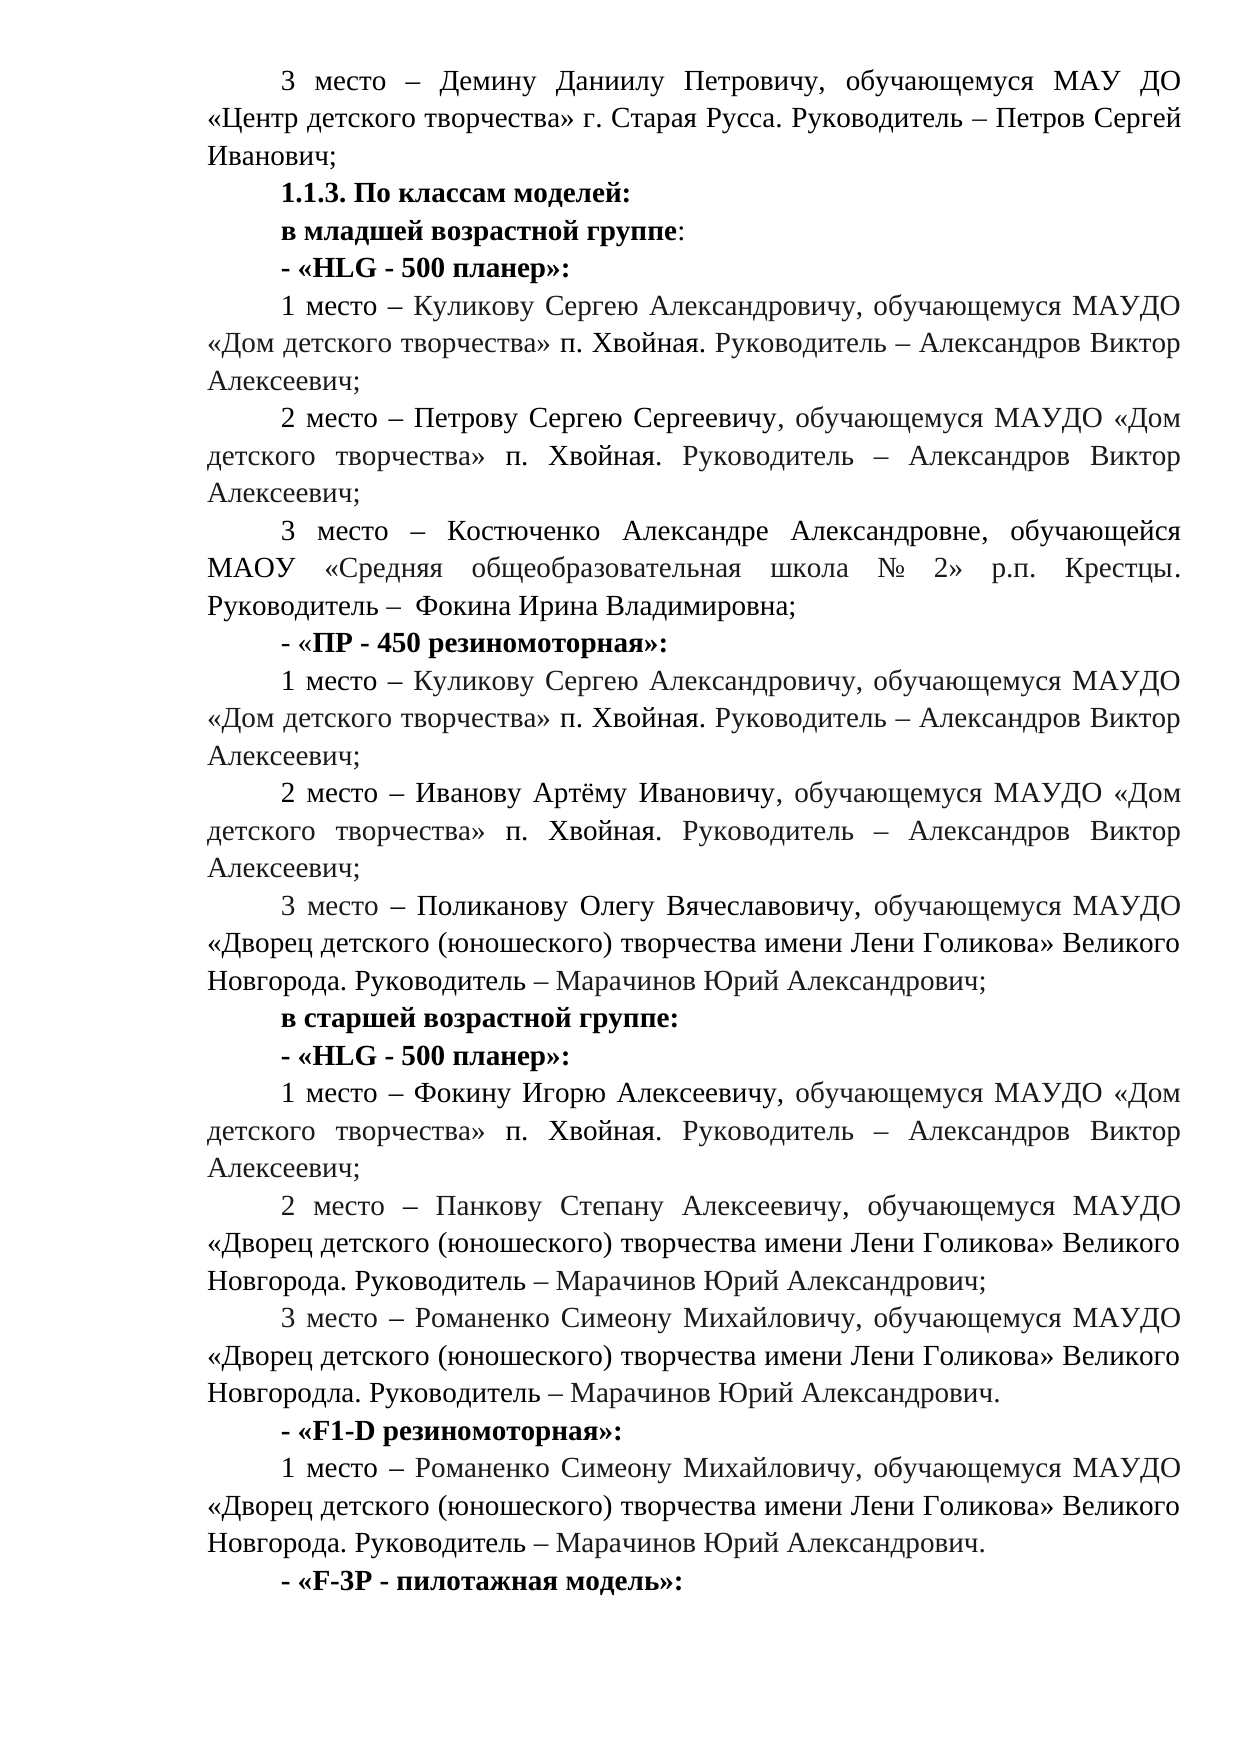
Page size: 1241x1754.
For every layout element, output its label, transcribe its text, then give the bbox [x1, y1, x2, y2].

text 1 место – Куликову Сергею Александровичу, обучающемуся МАУДО «Дом детского творчества» п. Хвойная. Руководитель – Александров Виктор Алексеевич; [207, 284, 1181, 397]
text 2 место – Панкову Степану Алексеевичу, обучающемуся МАУДО «Дворец детского (юношеского) творчества имени Лени Голикова» Великого Новгорода. Руководитель – Марачинов Юрий Александрович; [207, 1184, 1181, 1226]
text 1 место – Фокину Игорю Алексеевичу, обучающемуся МАУДО «Дом детского творчества» п. Хвойная. Руководитель – Александров Виктор Алексеевич; [207, 1072, 1181, 1184]
text - «F1-D резиномоторная»: [207, 1409, 1181, 1447]
text 1 место – Романенко Симеону Михайловичу, обучающемуся МАУДО «Дворец детского (юношеского) творчества имени Лени Голикова» Великого Новгорода. Руководитель – Марачинов Юрий Александрович. [207, 1522, 1181, 1559]
text 3 место – Поликанову Олегу Вячеславовичу, обучающемуся МАУДО «Дворец детского (юношеского) творчества имени Лени Голикова» Великого Новгорода. Руководитель – Марачинов Юрий Александрович; [207, 959, 1181, 997]
text 3 место – Романенко Симеону Михайловичу, обучающемуся МАУДО «Дворец детского (юношеского) творчества имени Лени Голикова» Великого Новгородла. Руководитель – Марачинов Юрий Александрович. [207, 1297, 1181, 1338]
text 2 место – Иванову Артёму Ивановичу, обучающемуся МАУДО «Дом детского творчества» п. Хвойная. Руководитель – Александров Виктор Алексеевич; [207, 772, 1181, 884]
text 1.1.3. По классам моделей: [207, 172, 1181, 209]
text 3 место – Романенко Симеону Михайловичу, обучающемуся МАУДО «Дворец детского (юношеского) творчества имени Лени Голикова» Великого Новгородла. Руководитель – Марачинов Юрий Александрович. [207, 1372, 1181, 1409]
text 3 место – Демину Даниилу Петровичу, обучающемуся МАУ ДО «Центр детского творчества» г. Старая Русса. Руководитель – Петров Сергей Иванович; [207, 59, 1181, 172]
text 3 место – Поликанову Олегу Вячеславовичу, обучающемуся МАУДО «Дворец детского (юношеского) творчества имени Лени Голикова» Великого Новгорода. Руководитель – Марачинов Юрий Александрович; [207, 884, 1181, 926]
text - «HLG - 500 планер»: [207, 247, 1181, 284]
list - «F-3P - пилотажная модель»: [207, 1559, 1181, 1597]
text 1 место – Романенко Симеону Михайловичу, обучающемуся МАУДО «Дворец детского (юношеского) творчества имени Лени Голикова» Великого Новгорода. Руководитель – Марачинов Юрий Александрович. [207, 1447, 1181, 1488]
text 2 место – Петрову Сергею Сергеевичу, обучающемуся МАУДО «Дом детского творчества» п. Хвойная. Руководитель – Александров Виктор Алексеевич; [207, 397, 1181, 509]
text в младшей возрастной группе: [207, 209, 1181, 247]
text 3 место – Костюченко Александре Александровне, обучающейся МАОУ «Средняя общеобразовательная школа № 2» р.п. Крестцы. Руководитель – Фокина Ирина Владимировна; [207, 509, 1181, 622]
text 2 место – Панкову Степану Алексеевичу, обучающемуся МАУДО «Дворец детского (юношеского) творчества имени Лени Голикова» Великого Новгорода. Руководитель – Марачинов Юрий Александрович; [207, 1259, 1181, 1297]
text 1 место – Куликову Сергею Александровичу, обучающемуся МАУДО «Дом детского творчества» п. Хвойная. Руководитель – Александров Виктор Алексеевич; [207, 659, 1181, 772]
text - «HLG - 500 планер»: [207, 1034, 1181, 1072]
text - «ПP - 450 резиномоторная»: [207, 622, 1181, 659]
text в старшей возрастной группе: [207, 997, 1181, 1034]
